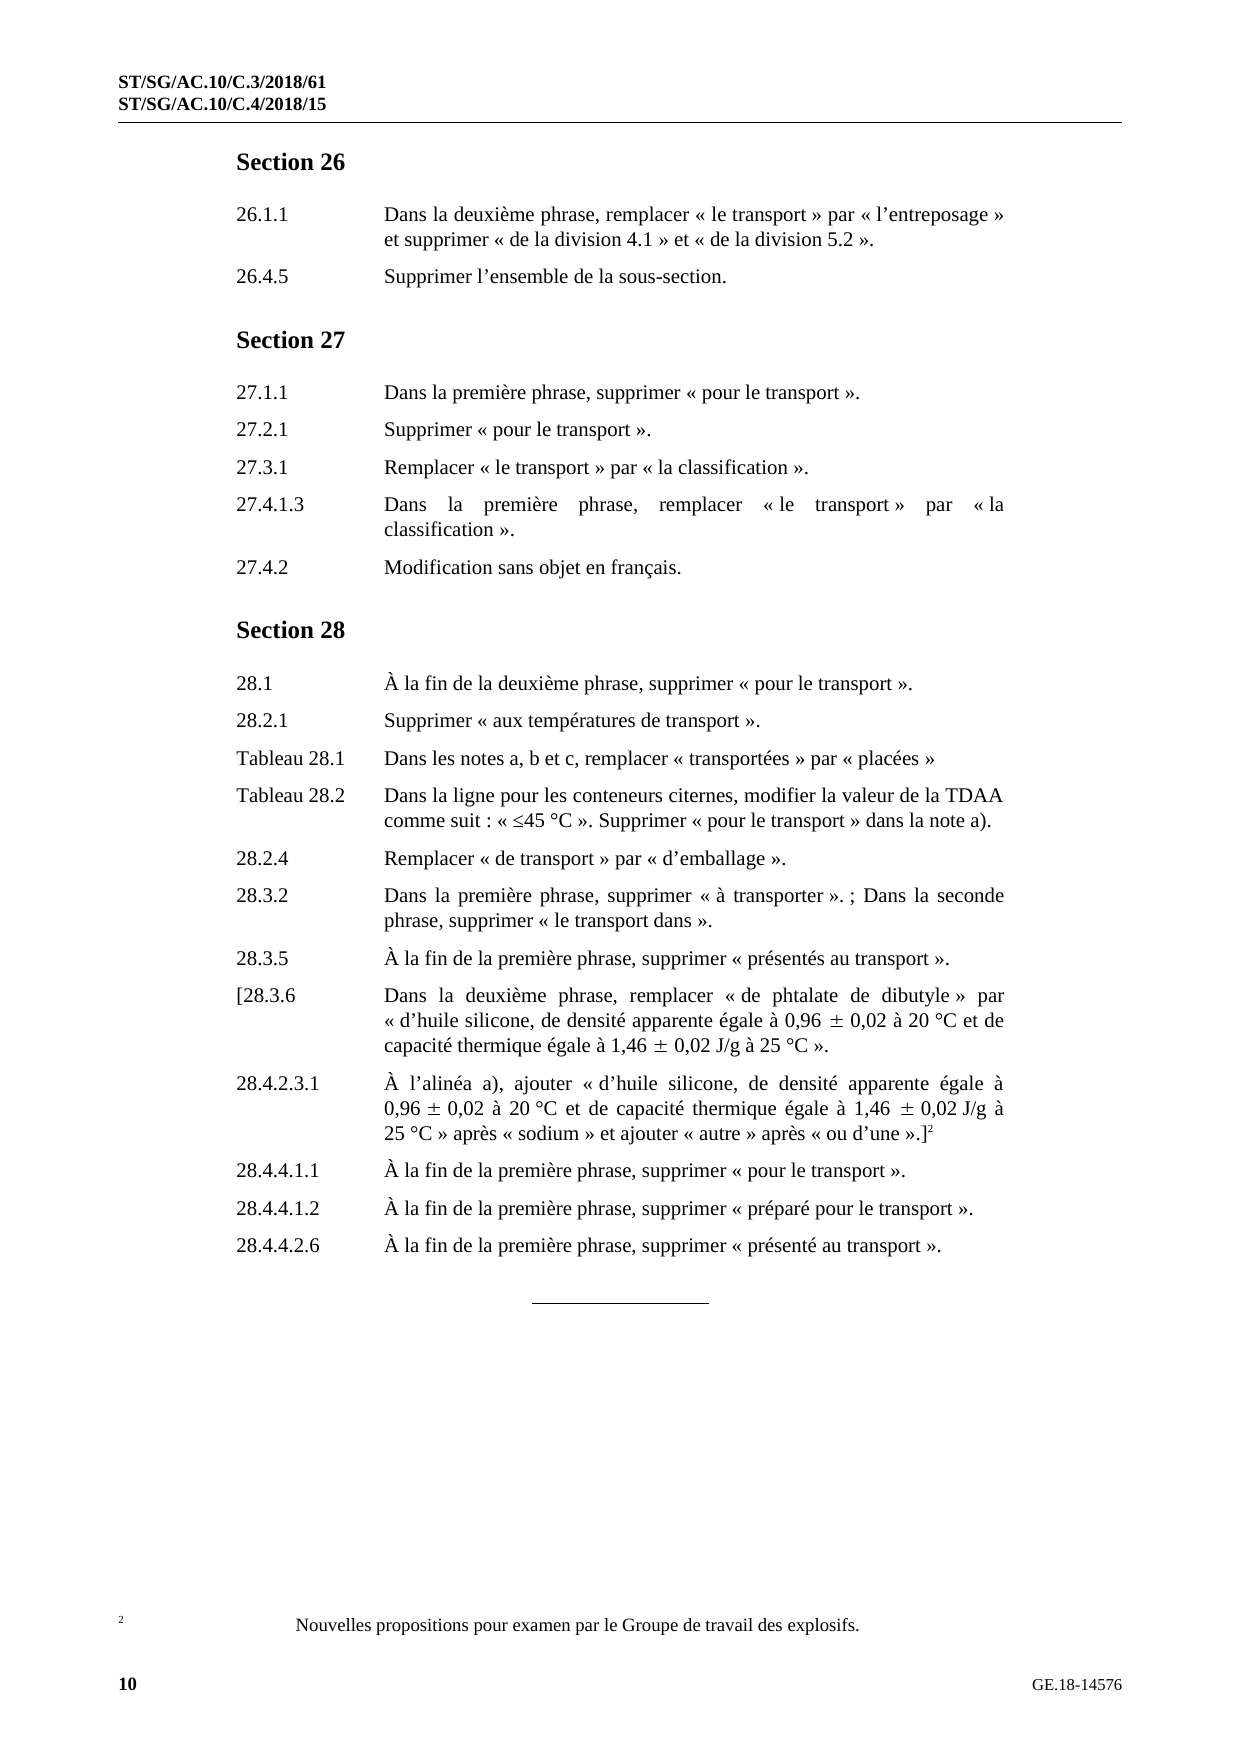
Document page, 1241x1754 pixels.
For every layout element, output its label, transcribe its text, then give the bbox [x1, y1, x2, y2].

text 28.3.5 À la fin de la première phrase, supprimer « présentés au transport ». [236, 944, 1004, 969]
text 28.1 À la fin de la deuxième phrase, supprimer « pour le transport ». [236, 669, 1004, 694]
text 28.2.1 Supprimer « aux températures de transport ». [236, 707, 1004, 732]
text 28.2.4 Remplacer « de transport » par « d’emballage ». [236, 844, 1004, 869]
text 28.4.4.1.1 À la fin de la première phrase, supprimer « pour le transport ». [236, 1157, 1004, 1182]
text Tableau 28.2 Dans la ligne pour les conteneurs citernes, modifier la valeur de la TDAA comme suit : « ≤45 °C ». Supprimer « pour le transport » dans la note a). [236, 782, 1004, 832]
text Section 26 [118, 148, 1004, 176]
text 28.3.2 Dans la première phrase, supprimer « à transporter ». ; Dans la seconde phrase, supprimer « le transport dans ». [236, 882, 1004, 932]
text 27.4.1.3 Dans la première phrase, remplacer « le transport » par « la classification ». [236, 491, 1004, 541]
text [28.3.6 Dans la deuxième phrase, remplacer « de phtalate de dibutyle » par « d’huile silicone, de densité apparente égale à 0,96 0,02 à 20 °C et de capacité thermique égale à 1,46 0,02 J/g à 25 °C ». [236, 982, 1004, 1057]
text Section 27 [118, 326, 1004, 354]
text 27.2.1 Supprimer « pour le transport ». [236, 416, 1004, 441]
text 28.4.2.3.1 À l’alinéa a), ajouter « d’huile silicone, de densité apparente égale à 0,96 0,02 à 20 °C et de capacité thermique égale à 1,46 0,02 J/g à 25 °C » après « sodium » et ajouter « autre » après « ou d’une ».] [236, 1069, 1004, 1144]
text 27.1.1 Dans la première phrase, supprimer « pour le transport ». [236, 379, 1004, 404]
text 27.4.2 Modification sans objet en français. [236, 554, 1004, 579]
text Tableau 28.1 Dans les notes a, b et c, remplacer « transportées » par « placées » [236, 744, 1004, 769]
text 28.4.4.2.6 À la fin de la première phrase, supprimer « présenté au transport ». [236, 1232, 1004, 1257]
text 26.4.5 Supprimer l’ensemble de la sous-section. [236, 263, 1004, 288]
text 28.4.4.1.2 À la fin de la première phrase, supprimer « préparé pour le transport ». [236, 1194, 1004, 1219]
text 27.3.1 Remplacer « le transport » par « la classification ». [236, 454, 1004, 479]
text 26.1.1 Dans la deuxième phrase, remplacer « le transport » par « l’entreposage » et supprimer « de la division 4.1 » et « de la division 5.2 ». [236, 201, 1004, 251]
text Section 28 [118, 616, 1004, 644]
